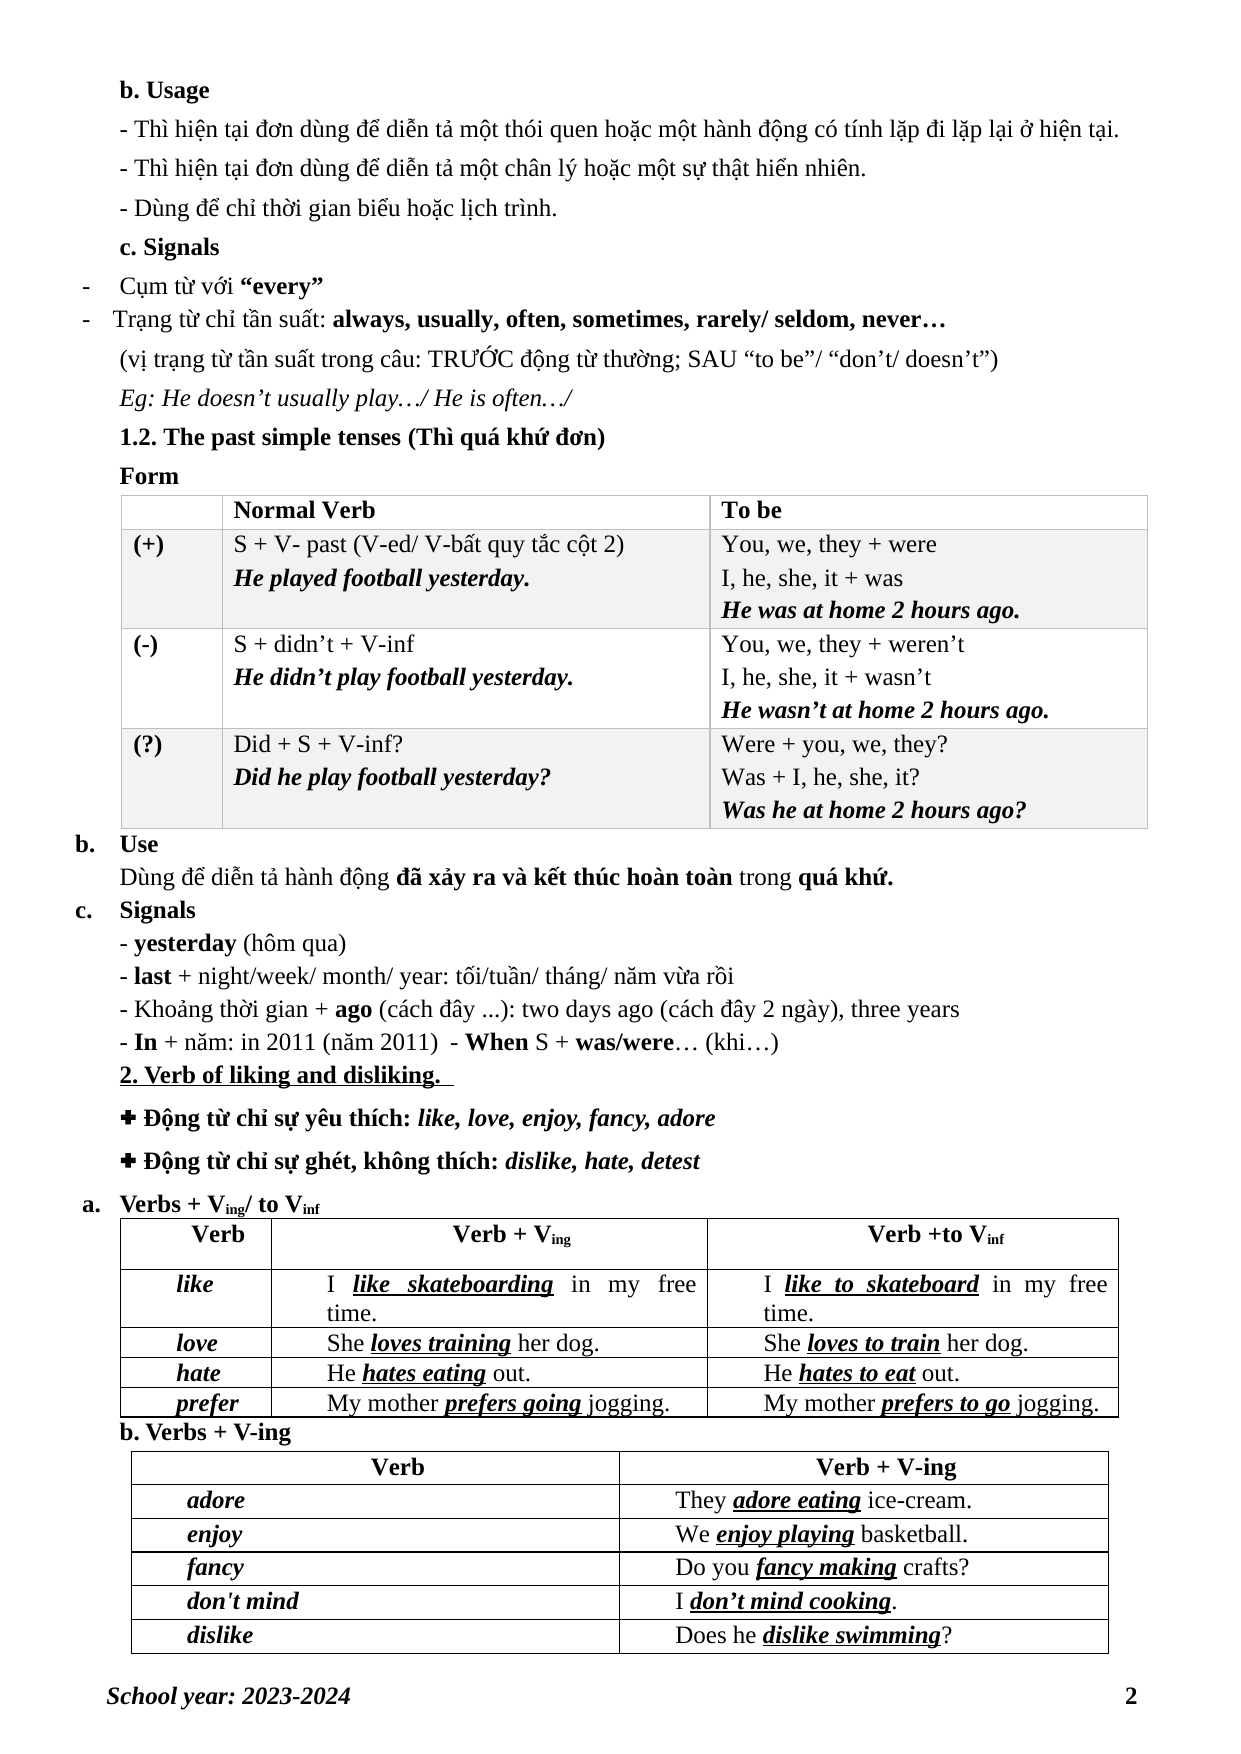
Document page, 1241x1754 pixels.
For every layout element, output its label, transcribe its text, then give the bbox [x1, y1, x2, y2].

table_cell We enjoy playing basketball. [620, 1519, 1108, 1551]
text b. Use [75, 829, 1165, 857]
text c. Signals [75, 895, 1165, 923]
table_cell She loves to train her dog. [708, 1328, 1118, 1357]
text b. Verbs + V-ing [119, 1417, 1165, 1446]
text 1.2. The past simple tenses (Thì quá khứ đơn) [119, 422, 1165, 451]
table_cell You, we, they + were I, he, she, it + was He was at home 2 hours ago. [711, 530, 1147, 628]
text c. Signals [119, 232, 1165, 261]
table_header Verb + Ving [272, 1219, 707, 1268]
table_cell They adore eating ice-cream. [620, 1485, 1108, 1518]
table_cell S + didn’t + V-inf He didn’t play football yesterday. [223, 629, 709, 728]
text - last + night/week/ month/ year: tối/tuần/ tháng/ năm vừa rồi [75, 961, 1165, 989]
table_cell hate [121, 1358, 271, 1387]
table_header Verb +to Vinf [708, 1219, 1118, 1268]
table_cell Do you fancy making crafts? [620, 1553, 1108, 1585]
table_cell He hates eating out. [272, 1358, 707, 1387]
table_cell like [121, 1270, 271, 1327]
table_cell You, we, they + weren’t I, he, she, it + wasn’t He wasn’t at home 2 hours ago. [711, 629, 1147, 728]
list Cụm từ với “every” [82, 271, 1165, 300]
table_cell My mother prefers going jogging. [272, 1388, 707, 1416]
text - Thì hiện tại đơn dùng để diễn tả một thói quen hoặc một hành động có tính lặp đi lặp lại ở hiện tại. [119, 114, 1165, 143]
list Verbs + Ving/ to Vinf [82, 1189, 1165, 1218]
text 2. Verb of liking and disliking. [119, 1060, 1165, 1088]
text Dùng để diễn tả hành động đã xảy ra và kết thúc hoàn toàn trong quá khứ. [75, 862, 1165, 890]
table_cell (?) [122, 729, 222, 828]
text Động từ chỉ sự ghét, không thích: dislike, hate, detest [119, 1146, 1165, 1175]
table_cell Does he dislike swimming? [620, 1620, 1108, 1652]
text - Thì hiện tại đơn dùng để diễn tả một chân lý hoặc một sự thật hiển nhiên. [119, 153, 1165, 182]
table_cell (+) [122, 530, 222, 628]
text - Khoảng thời gian + ago (cách đây ...): two days ago (cách đây 2 ngày), three years [75, 994, 1165, 1022]
table_cell Were + you, we, they? Was + I, he, she, it? Was he at home 2 hours ago? [711, 729, 1147, 828]
table_cell enjoy [132, 1519, 619, 1551]
text - Dùng để chỉ thời gian biểu hoặc lịch trình. [119, 193, 1165, 222]
text Động từ chỉ sự yêu thích: like, love, enjoy, fancy, adore [119, 1103, 1165, 1132]
table_header Normal Verb [223, 496, 709, 528]
table_cell fancy [132, 1553, 619, 1585]
table_header To be [711, 496, 1147, 528]
table_header [122, 496, 222, 528]
text Eg: He doesn’t usually play…/ He is often…/ [119, 383, 1165, 412]
table_cell prefer [121, 1388, 271, 1416]
text b. Usage [119, 75, 1165, 104]
table_cell She loves training her dog. [272, 1328, 707, 1357]
table_cell I like skateboarding in my free time. [272, 1270, 707, 1327]
table_cell My mother prefers to go jogging. [708, 1388, 1118, 1416]
table_cell love [121, 1328, 271, 1357]
table_cell He hates to eat out. [708, 1358, 1118, 1387]
table_cell I like to skateboard in my free time. [708, 1270, 1118, 1327]
text (vị trạng từ tần suất trong câu: TRƯỚC động từ thường; SAU “to be”/ “don’t/ doesn’t”) [119, 344, 1165, 372]
table_cell Did + S + V-inf? Did he play football yesterday? [223, 729, 709, 828]
table_cell S + V- past (V-ed/ V-bất quy tắc cột 2) He played football yesterday. [223, 530, 709, 628]
text - yesterday (hôm qua) [75, 928, 1165, 956]
text - In + năm: in 2011 (năm 2011) - When S + was/were… (khi…) [75, 1027, 1165, 1056]
table_cell adore [132, 1485, 619, 1518]
text Form [75, 461, 1165, 490]
table_header Verb [121, 1219, 271, 1268]
table_cell (-) [122, 629, 222, 728]
table_cell don't mind [132, 1586, 619, 1619]
list Trạng từ chỉ tần suất: always, usually, often, sometimes, rarely/ seldom, never… [82, 304, 1165, 333]
table_cell I don’t mind cooking. [620, 1586, 1108, 1619]
table_header Verb + V-ing [620, 1452, 1108, 1484]
table_header Verb [132, 1452, 619, 1484]
table_cell dislike [132, 1620, 619, 1652]
